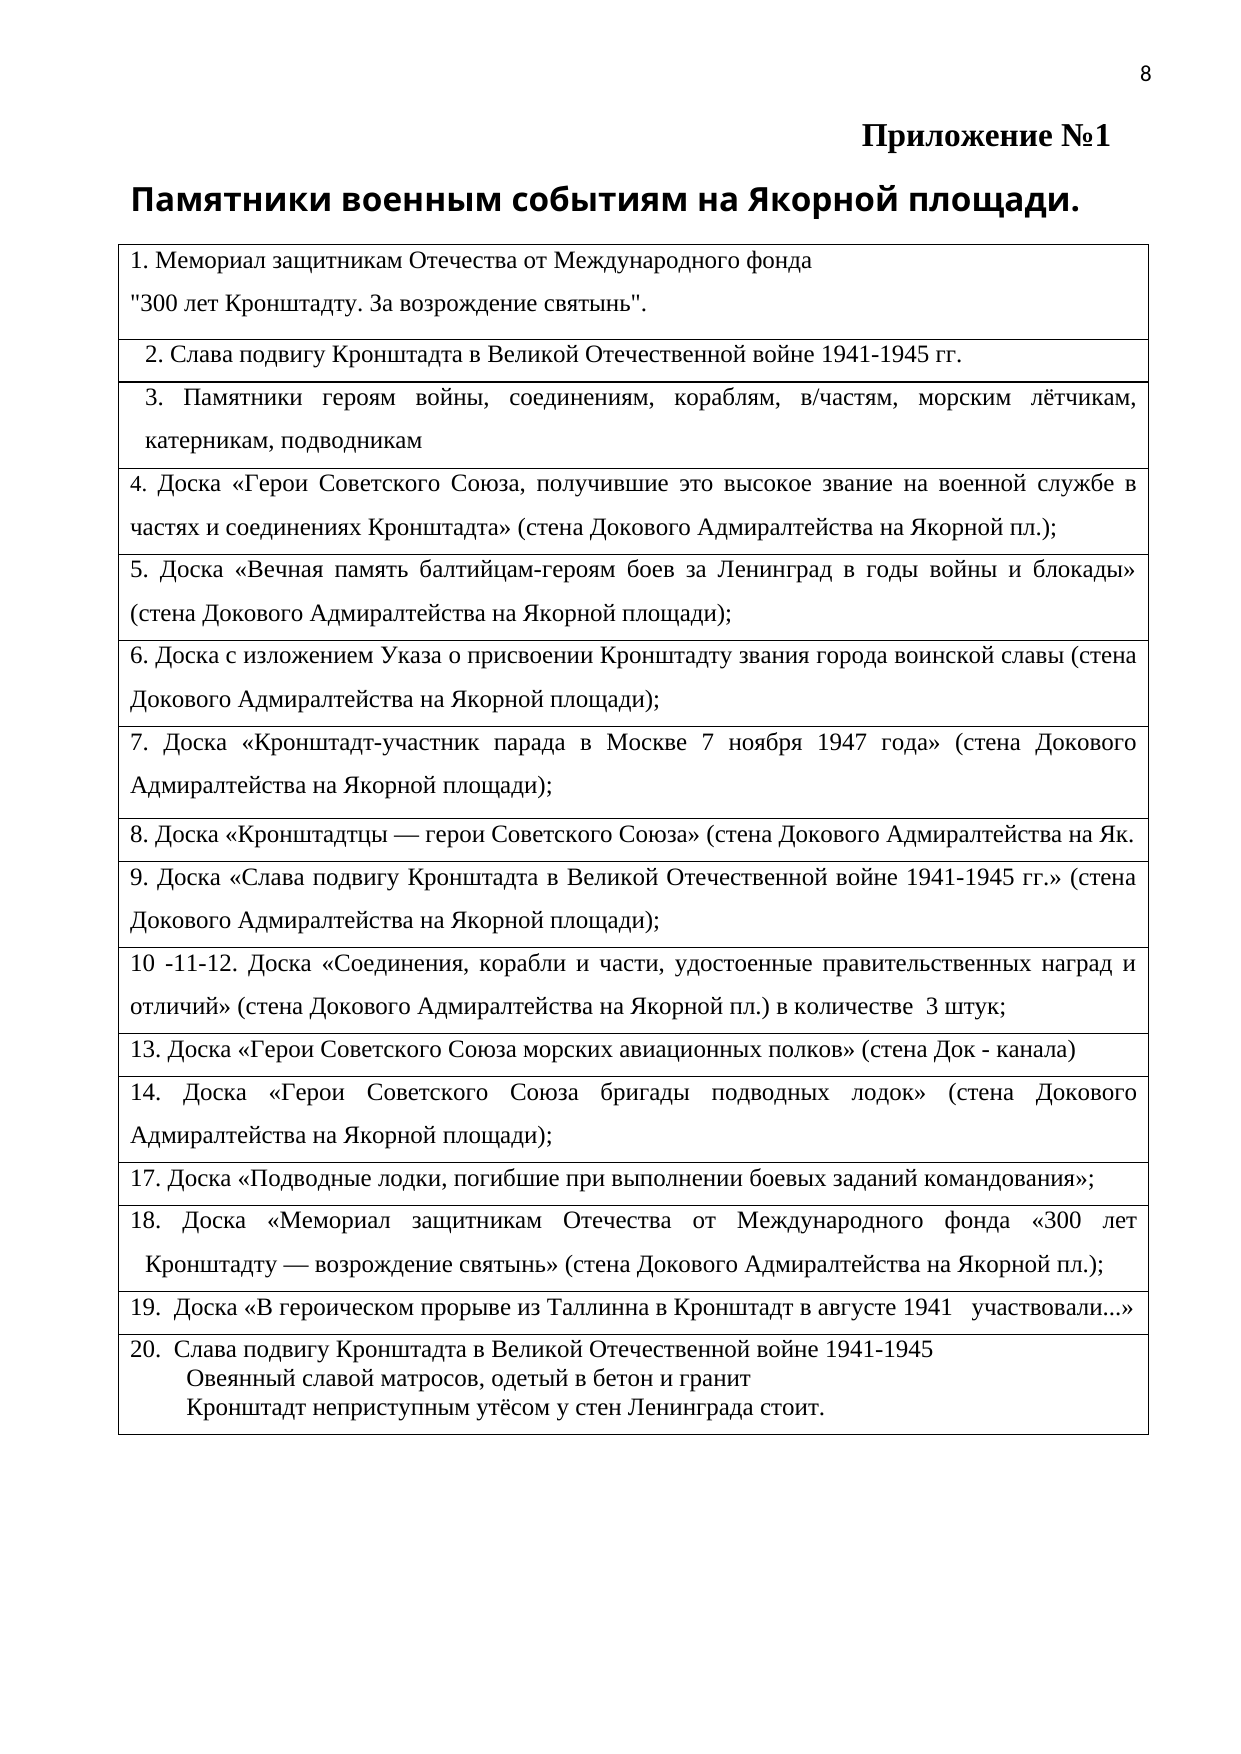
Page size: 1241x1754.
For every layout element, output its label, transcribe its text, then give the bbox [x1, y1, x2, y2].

table_cell 13. Доска «Герои Советского Союза морских авиационных полков» (стена Док - канала) [119, 1034, 1148, 1076]
table_cell 2. Слава подвигу Кронштадта в Великой Отечественной войне 1941-1945 гг. [119, 340, 1148, 381]
table_cell 4. Доска «Герои Советского Союза, получившие это высокое звание на военной службе в частях и соединениях Кронштадта» (стена Докового Адмиралтейства на Якорной пл.); [119, 469, 1148, 553]
table_cell 18. Доска «Мемориал защитникам Отечества от Международного фонда «300 лет Кронштадту — возрождение святынь» (стена Докового Адмиралтейства на Якорной пл.); [119, 1206, 1148, 1291]
table_cell 3. Памятники героям войны, соединениям, кораблям, в/частям, морским лётчикам, катерникам, подводникам [119, 383, 1148, 467]
table_cell 14. Доска «Герои Советского Союза бригады подводных лодок» (стена Докового Адмиралтейства на Якорной площади); [119, 1077, 1148, 1162]
table_cell 6. Доска с изложением Указа о присвоении Кронштадту звания города воинской славы (стена Докового Адмиралтейства на Якорной площади); [119, 641, 1148, 726]
table_cell 9. Доска «Слава подвигу Кронштадта в Великой Отечественной войне 1941-1945 гг.» (стена Докового Адмиралтейства на Якорной площади); [119, 862, 1148, 947]
table_cell 7. Доска «Кронштадт-участник парада в Москве 7 ноября 1947 года» (стена Докового Адмиралтейства на Якорной площади); [119, 727, 1148, 818]
table_cell 8. Доска «Кронштадтцы — герои Советского Союза» (стена Докового Адмиралтейства на Як. [119, 819, 1148, 861]
table_cell 5. Доска «Вечная память балтийцам-героям боев за Ленинград в годы войны и блокады» (стена Докового Адмиралтейства на Якорной площади); [119, 555, 1148, 639]
table_cell 17. Доска «Подводные лодки, погибшие при выполнении боевых заданий командования»; [119, 1163, 1148, 1204]
list Приложение №1 Памятники военным событиям на Якорной площади. [59, 115, 1152, 222]
table_header 1. Мемориал защитникам Отечества от Международного фонда "300 лет Кронштадту. За возрождение святынь". [119, 245, 1148, 338]
table_cell 20. Слава подвигу Кронштадта в Великой Отечественной войне 1941-1945 Овеянный славой матросов, одетый в бетон и гранит Кронштадт неприступным утёсом у стен Ленинграда стоит. [119, 1335, 1148, 1434]
table_cell 19. Доска «В героическом прорыве из Таллинна в Кронштадт в августе 1941 участвовали...» [119, 1292, 1148, 1333]
table_cell 10 -11-12. Доска «Соединения, корабли и части, удостоенные правительственных наград и отличий» (стена Докового Адмиралтейства на Якорной пл.) в количестве 3 штук; [119, 948, 1148, 1033]
